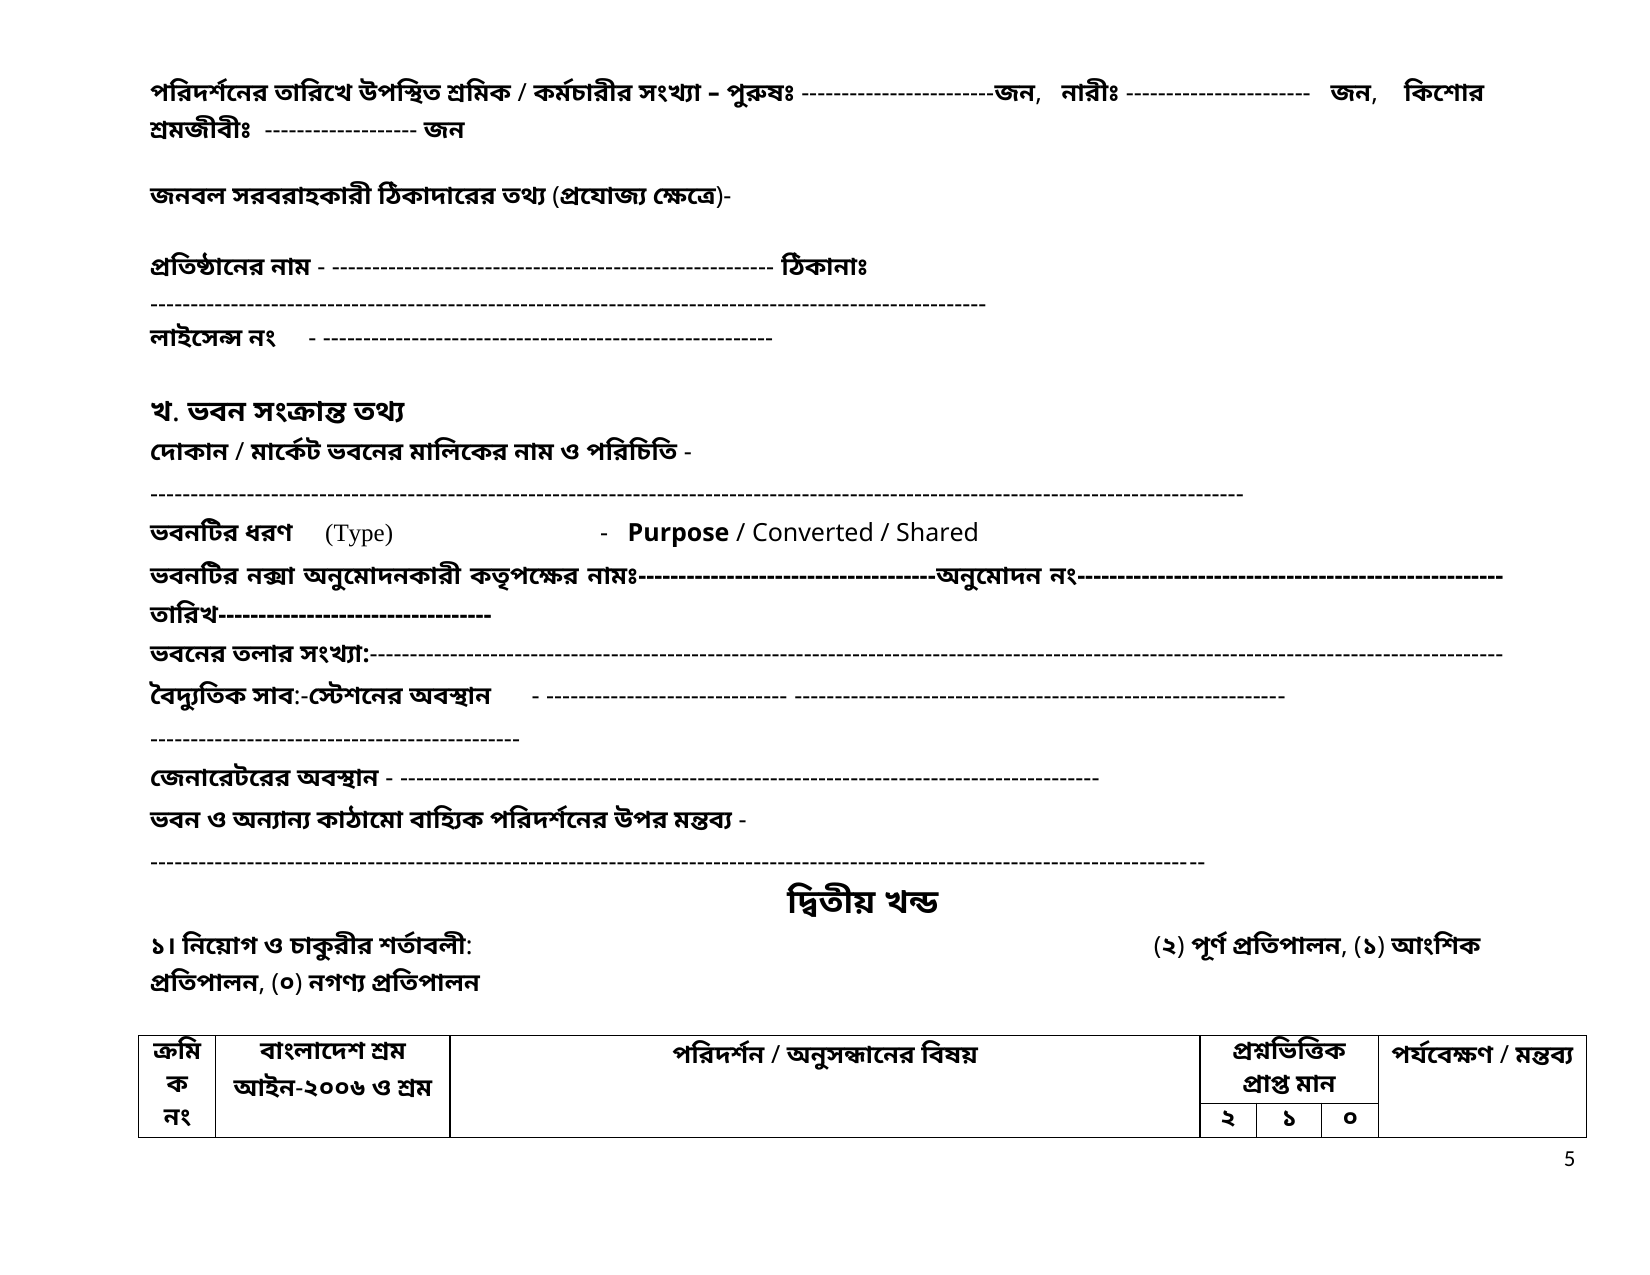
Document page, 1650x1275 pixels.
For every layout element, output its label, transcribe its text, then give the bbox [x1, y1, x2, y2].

text ১। নিয়োগ ও চাকুরীর শর্তাবলী: (২) পূর্ণ প্রতিপালন, (১) আংশিক প্রতিপালন, (০) নগণ্য প্রতিপালন [150, 927, 1575, 1001]
text পরিদর্শনের তারিখে উপস্থিত শ্রমিক / কর্মচারীর সংখ্যা – পুরুষঃ ------------------------জন, নারীঃ ----------------------- জন, কিশোর শ্রমজীবীঃ ------------------- জন [150, 75, 1575, 149]
text বৈদ্যুতিক সাব:-স্টেশনের অবস্থান - ------------------------------ ------------------------------------------------------------- ---------------------------------------------- [150, 678, 1575, 754]
table_cell ২ [1201, 1104, 1256, 1137]
table_cell ১ [1257, 1104, 1321, 1137]
table_header পর্যবেক্ষণ / মন্তব্য [1379, 1036, 1586, 1137]
text লাইসেন্স নং - -------------------------------------------------------- [150, 319, 1575, 356]
text দ্বিতীয় খন্ড [150, 883, 1575, 927]
text ভবনটির নক্সা অনুমোদনকারী কতৃপক্ষের নামঃ-------------------------------------অনুমোদন নং-----------------------------------------------------তারিখ---------------------------------- [150, 557, 1575, 631]
text খ. ভবন সংক্রান্ত তথ্য [150, 391, 1575, 433]
text প্রতিষ্ঠানের নাম - ------------------------------------------------------- ঠিকানাঃ -------------------------------------------------------------------------------------------------------- [150, 248, 1575, 319]
text ভবন ও অন্যান্য কাঠামো বাহ্যিক পরিদর্শনের উপর মন্তব্য - ----------------------------------------------------------------------------------------------------------------------------------- [150, 802, 1575, 878]
table_cell ০ [1322, 1104, 1378, 1137]
text ভবনের তলার সংখ্যা:--------------------------------------------------------------------------------------------------------------------------------------------- [150, 636, 1575, 673]
table_header বাংলাদেশ শ্রম আইন-২০০৬ ও শ্রম বিধিমালা-২০১৫ [216, 1036, 449, 1137]
table_header প্রশ্নভিত্তিক প্রাপ্ত মান [1201, 1036, 1378, 1103]
text দোকান / মার্কেট ভবনের মালিকের নাম ও পরিচিতি - ---------------------------------------------------------------------------------------------------------------------------------------- [150, 433, 1575, 510]
text জেনারেটরের অবস্থান - --------------------------------------------------------------------------------------- [150, 759, 1575, 796]
table_header ক্রমিক নং [139, 1036, 215, 1137]
table_header পরিদর্শন / অনুসন্ধানের বিষয় [451, 1036, 1199, 1137]
text ভবনটির ধরণ (Type) - Purpose / Converted / Shared [150, 515, 1575, 552]
text জনবল সরবরাহকারী ঠিকাদারের তথ্য (প্রযোজ্য ক্ষেত্রে)- [150, 177, 1575, 214]
